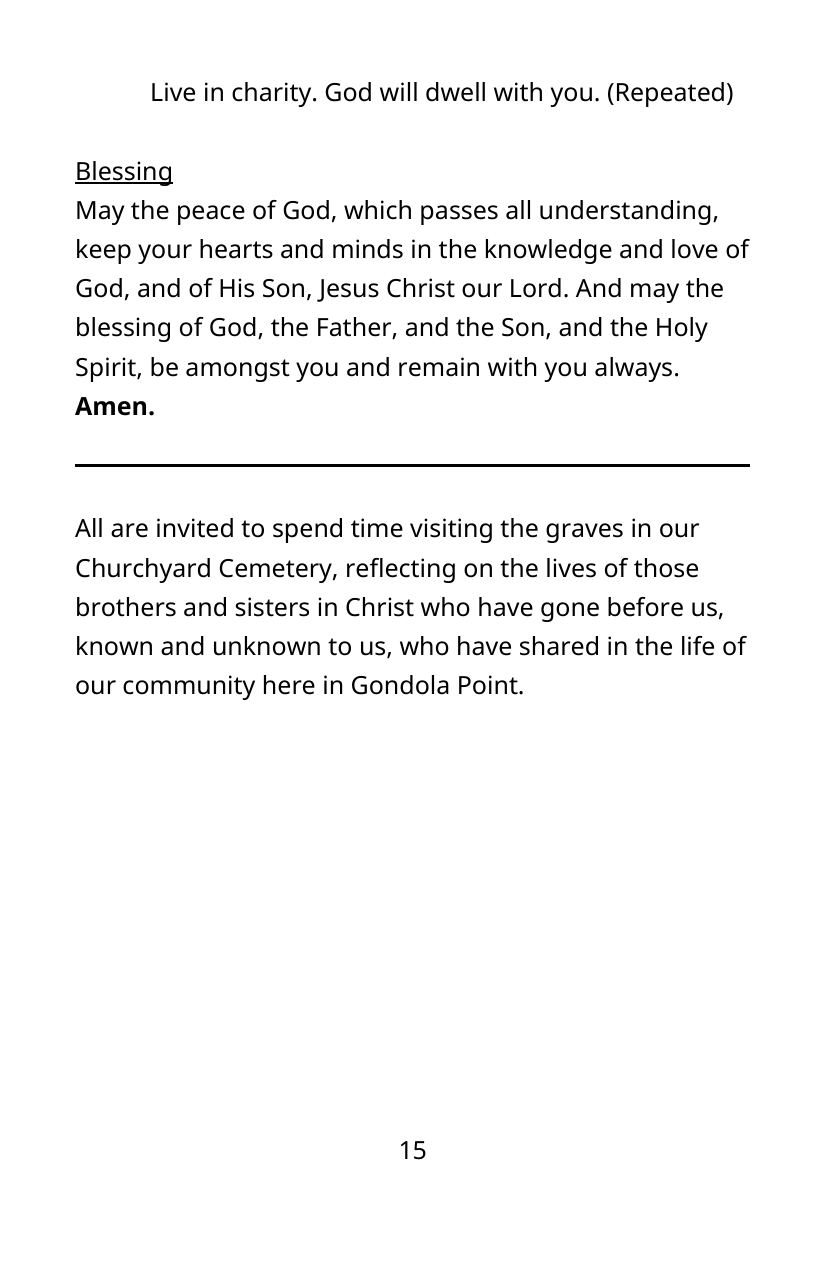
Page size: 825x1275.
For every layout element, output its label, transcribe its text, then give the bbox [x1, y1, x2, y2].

text Live in charity. God will dwell with you. (Repeated) [150, 75, 750, 109]
text All are invited to spend time visiting the graves in our Churchyard Cemetery, reflecting on the lives of those brothers and sisters in Christ who have gone before us, known and unknown to us, who have shared in the life of our community here in Gondola Point. [75, 511, 750, 702]
text Blessing [75, 153, 750, 187]
text May the peace of God, which passes all understanding, keep your hearts and minds in the knowledge and love of God, and of His Son, Jesus Christ our Lord. And may the blessing of God, the Father, and the Son, and the Holy Spirit, be amongst you and remain with you always. Amen. [75, 192, 750, 422]
